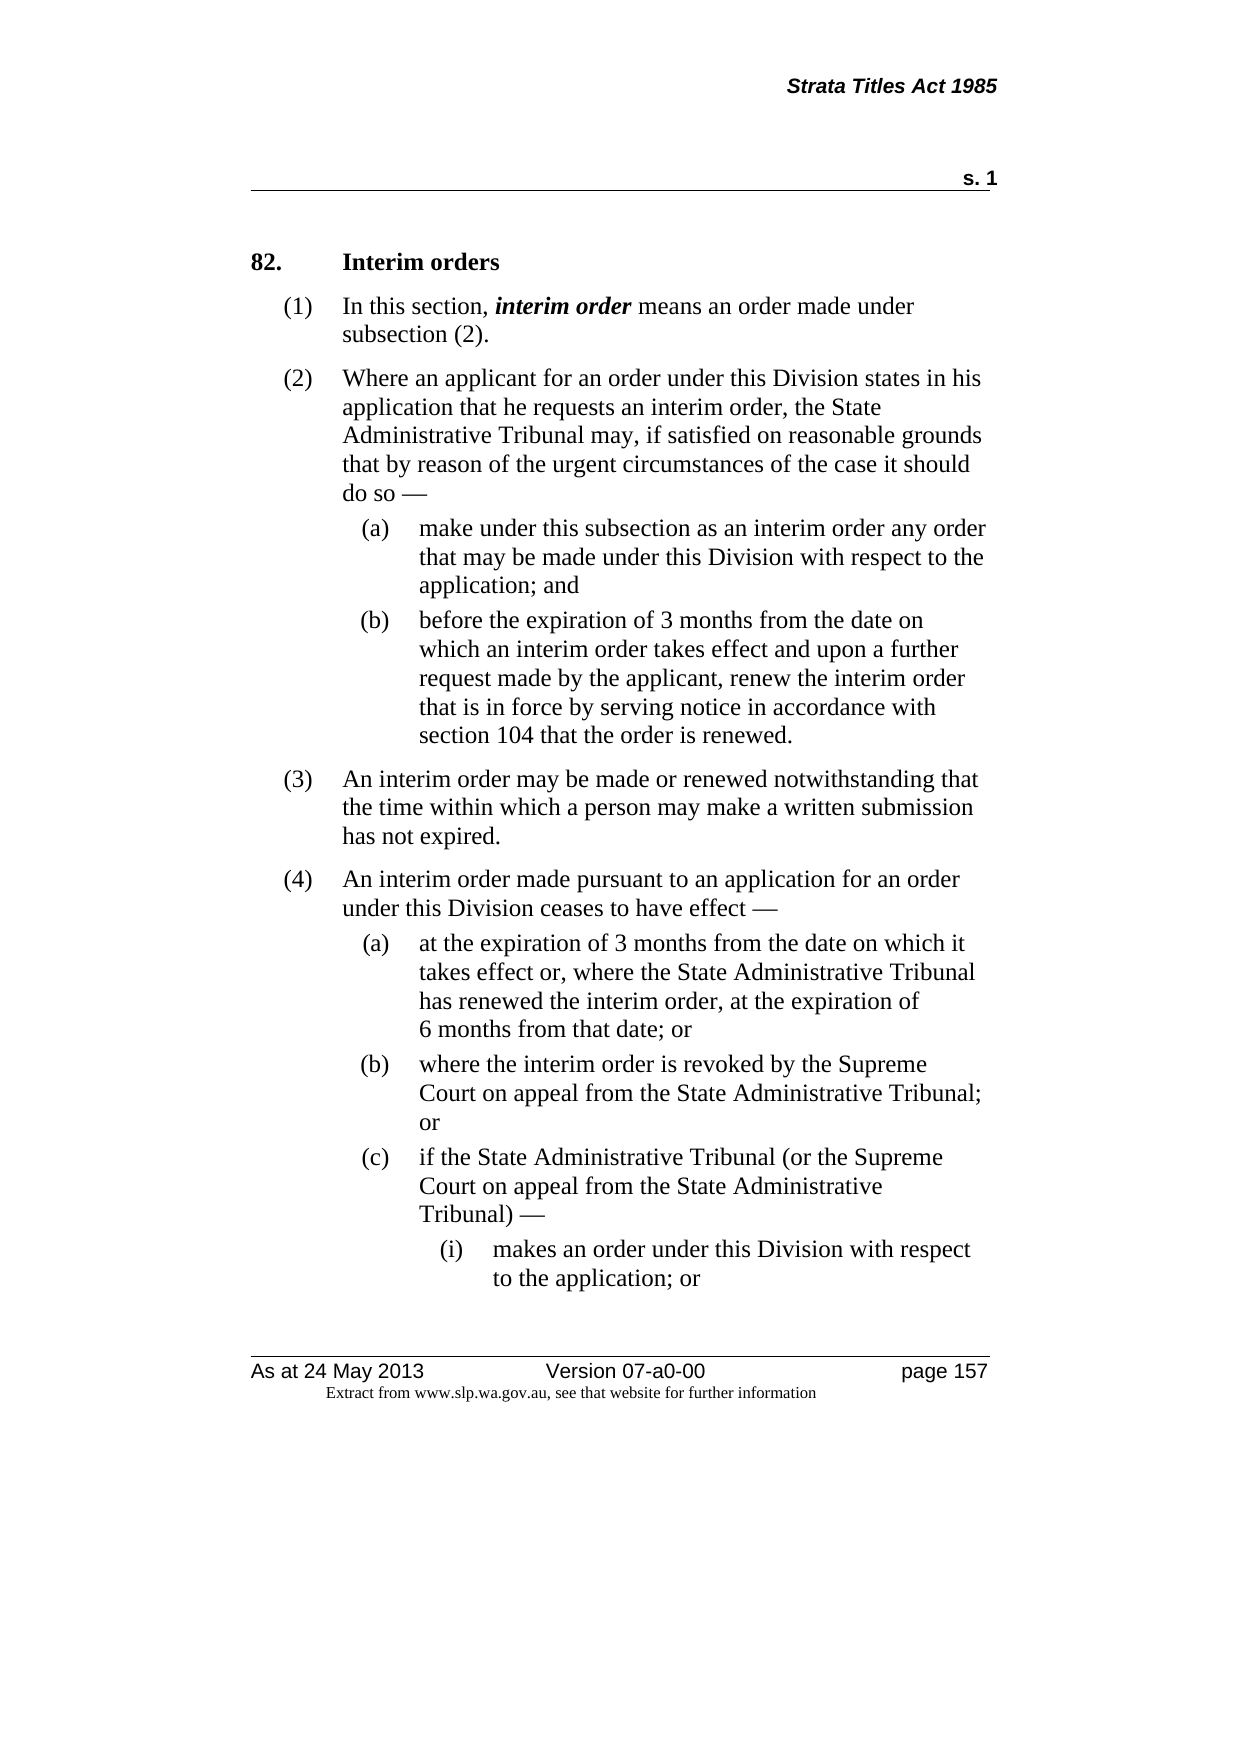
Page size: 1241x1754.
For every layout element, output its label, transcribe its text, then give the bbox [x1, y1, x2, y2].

text (c) if the State Administrative Tribunal (or the Supreme Court on appeal from the State Administrative Tribunal) — [251, 1142, 990, 1228]
text (4) An interim order made pursuant to an application for an order under this Division ceases to have effect — [251, 864, 990, 922]
text (a) make under this subsection as an interim order any order that may be made under this Division with respect to the application; and [251, 513, 990, 599]
text (1) In this section, interim order means an order made under subsection (2). [251, 291, 990, 348]
text (3) An interim order may be made or renewed notwithstanding that the time within which a person may make a written submission has not expired. [251, 764, 990, 850]
text (i) makes an order under this Division with respect to the application; or [251, 1234, 990, 1292]
text (b) before the expiration of 3 months from the date on which an interim order takes effect and upon a further request made by the applicant, renew the interim order that is in force by serving notice in accordance with section 104 that the order is renewed. [251, 605, 990, 749]
subtitle 82. Interim orders [251, 247, 990, 276]
text (2) Where an applicant for an order under this Division states in his application that he requests an interim order, the State Administrative Tribunal may, if satisfied on reasonable grounds that by reason of the urgent circumstances of the case it should do so — [251, 363, 990, 507]
text (a) at the expiration of 3 months from the date on which it takes effect or, where the State Administrative Tribunal has renewed the interim order, at the expiration of 6 months from that date; or [251, 928, 990, 1043]
text (b) where the interim order is revoked by the Supreme Court on appeal from the State Administrative Tribunal; or [251, 1049, 990, 1136]
